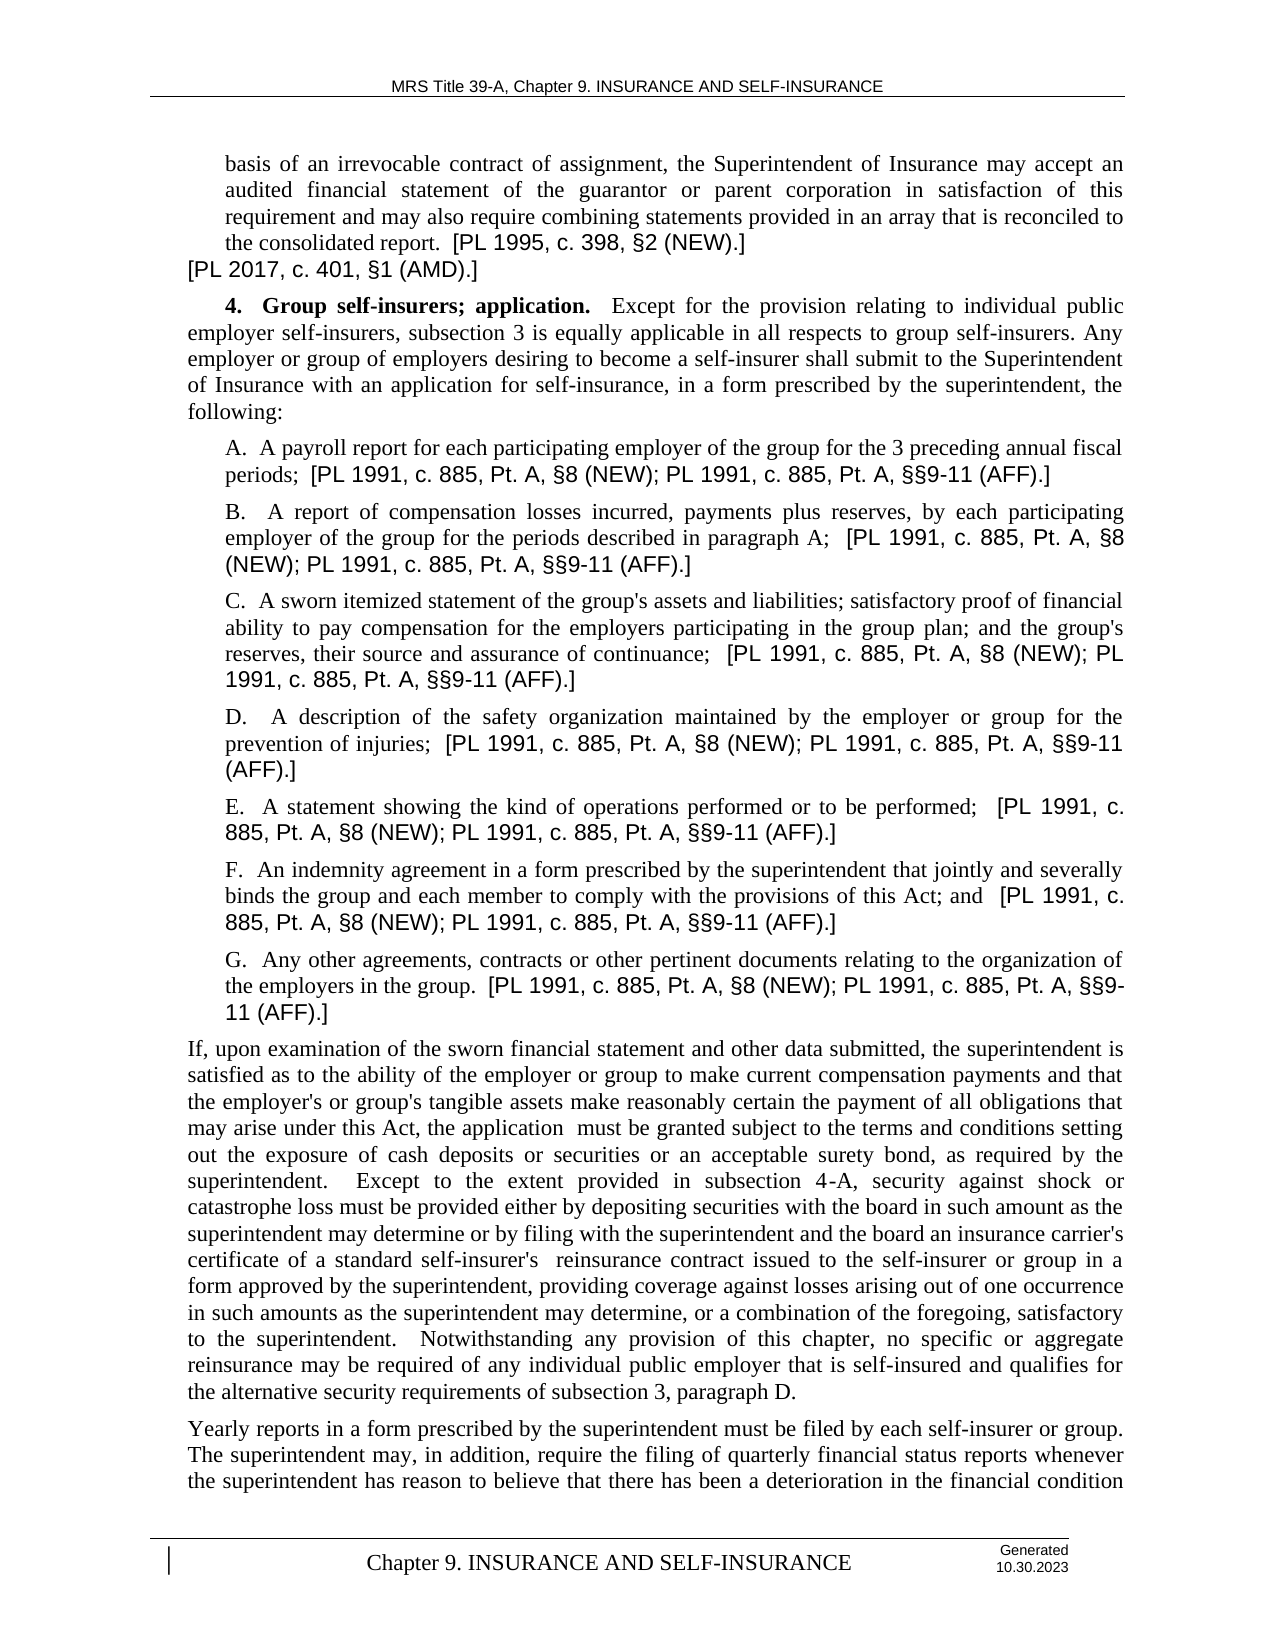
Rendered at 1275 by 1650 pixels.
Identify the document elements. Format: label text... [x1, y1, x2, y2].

text D. A description of the safety organization maintained by the employer or group for the prevention of injuries; [PL 1991, c. 885, Pt. A, §8 (NEW); PL 1991, c. 885, Pt. A, §§9-11 (AFF).] [225, 703, 1125, 782]
text [PL 2017, c. 401, §1 (AMD).] [187, 256, 1125, 282]
text 4. Group self-insurers; application. Except for the provision relating to individual public employer self-insurers, subsection 3 is equally applicable in all respects to group self-insurers. Any employer or group of employers desiring to become a self-insurer shall submit to the Superintendent of Insurance with an application for self-insurance, in a form prescribed by the superintendent, the following: [187, 292, 1125, 424]
text A. A payroll report for each participating employer of the group for the 3 preceding annual fiscal periods; [PL 1991, c. 885, Pt. A, §8 (NEW); PL 1991, c. 885, Pt. A, §§9-11 (AFF).] [225, 434, 1125, 487]
text E. A statement showing the kind of operations performed or to be performed; [PL 1991, c. 885, Pt. A, §8 (NEW); PL 1991, c. 885, Pt. A, §§9-11 (AFF).] [225, 793, 1125, 846]
text C. A sworn itemized statement of the group's assets and liabilities; satisfactory proof of financial ability to pay compensation for the employers participating in the group plan; and the group's reserves, their source and assurance of continuance; [PL 1991, c. 885, Pt. A, §8 (NEW); PL 1991, c. 885, Pt. A, §§9-11 (AFF).] [225, 587, 1125, 693]
text G. Any other agreements, contracts or other pertinent documents relating to the organization of the employers in the group. [PL 1991, c. 885, Pt. A, §8 (NEW); PL 1991, c. 885, Pt. A, §§9-11 (AFF).] [225, 946, 1125, 1025]
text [187, 1414, 1125, 1494]
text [225, 150, 1125, 256]
text If, upon examination of the sworn financial statement and other data submitted, the superintendent is satisfied as to the ability of the employer or group to make current compensation payments and that the employer's or group's tangible assets make reasonably certain the payment of all obligations that may arise under this Act, the application must be granted subject to the terms and conditions setting out the exposure of cash deposits or securities or an acceptable surety bond, as required by the superintendent. Except to the extent provided in subsection 4‑A, security against shock or catastrophe loss must be provided either by depositing securities with the board in such amount as the superintendent may determine or by filing with the superintendent and the board an insurance carrier's certificate of a standard self-insurer's reinsurance contract issued to the self-insurer or group in a form approved by the superintendent, providing coverage against losses arising out of one occurrence in such amounts as the superintendent may determine, or a combination of the foregoing, satisfactory to the superintendent. Notwithstanding any provision of this chapter, no specific or aggregate reinsurance may be required of any individual public employer that is self-insured and qualifies for the alternative security requirements of subsection 3, paragraph D. [187, 1035, 1125, 1404]
text F. An indemnity agreement in a form prescribed by the superintendent that jointly and severally binds the group and each member to comply with the provisions of this Act; and [PL 1991, c. 885, Pt. A, §8 (NEW); PL 1991, c. 885, Pt. A, §§9-11 (AFF).] [225, 856, 1125, 935]
text B. A report of compensation losses incurred, payments plus reserves, by each participating employer of the group for the periods described in paragraph A; [PL 1991, c. 885, Pt. A, §8 (NEW); PL 1991, c. 885, Pt. A, §§9-11 (AFF).] [225, 498, 1125, 577]
